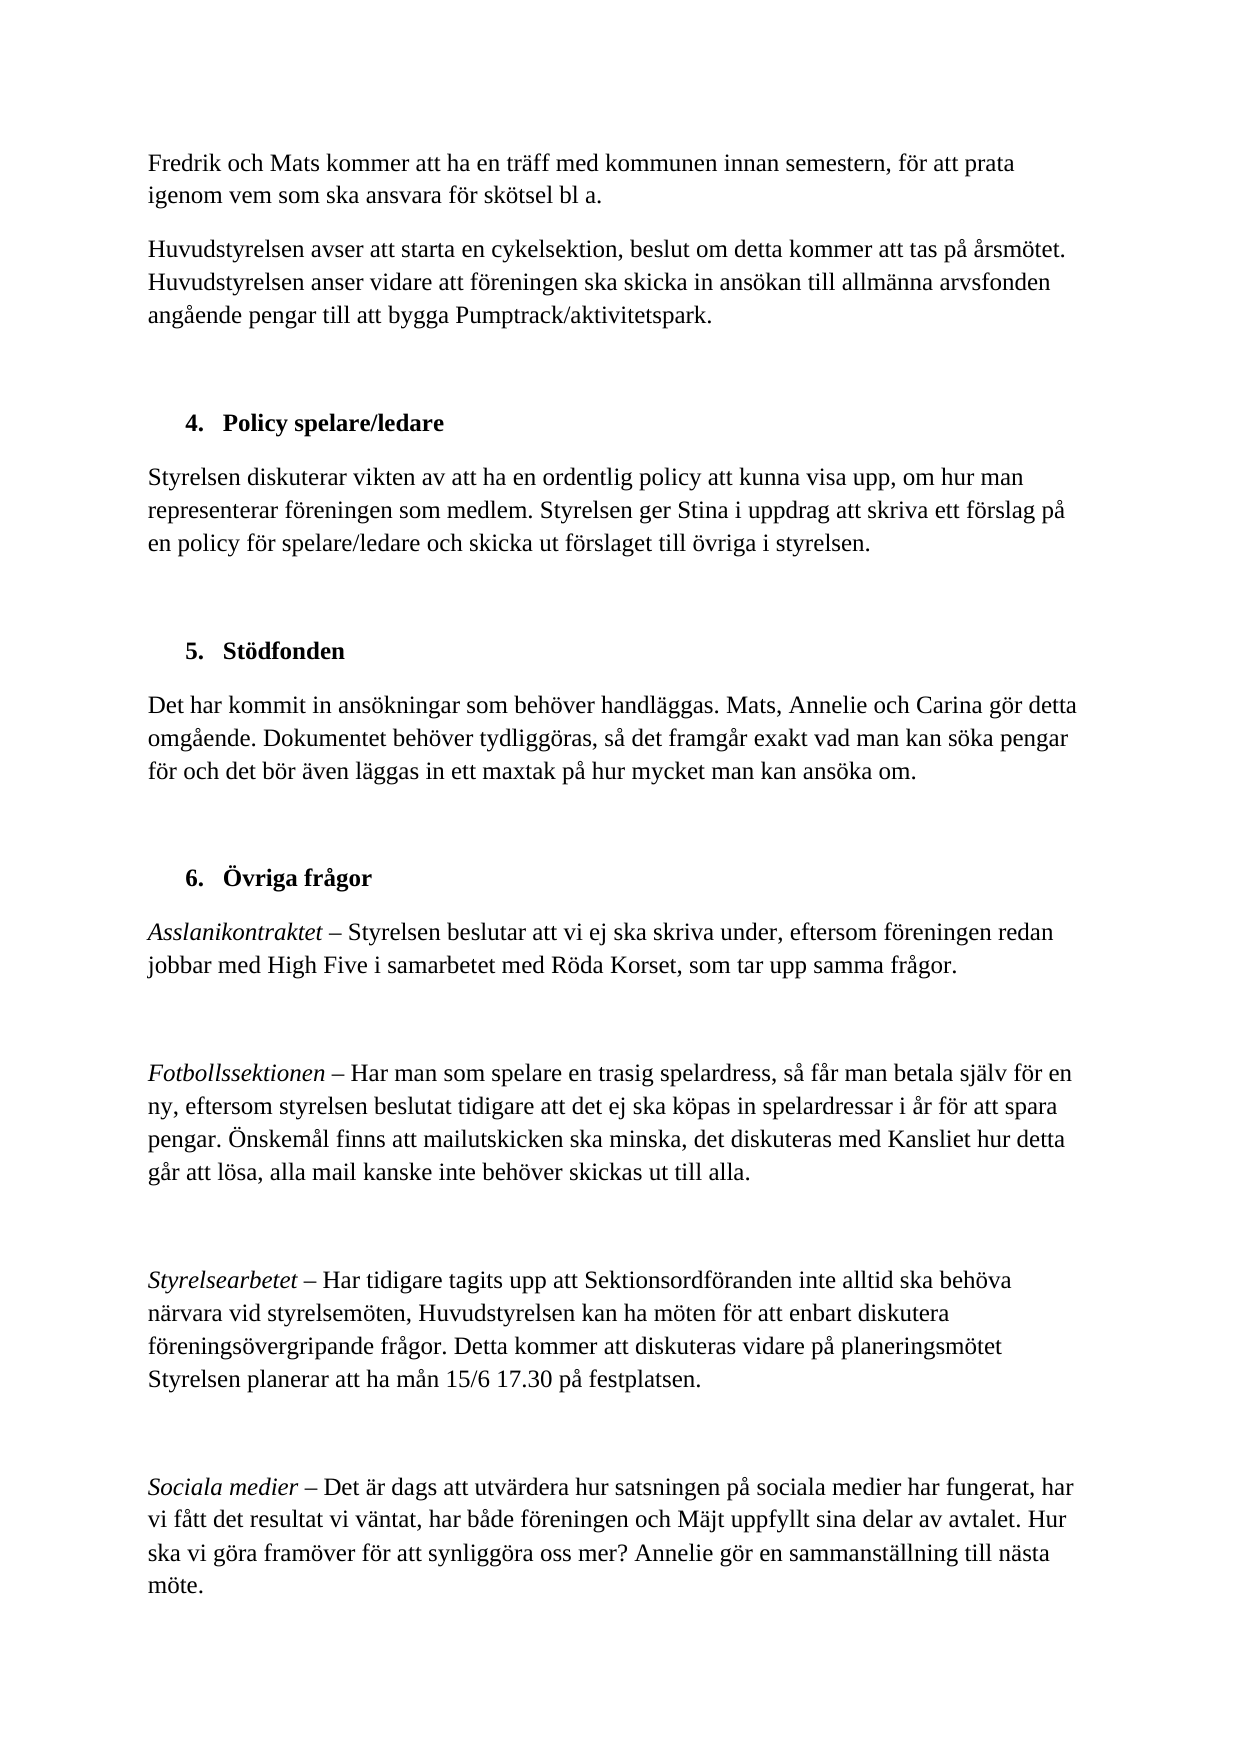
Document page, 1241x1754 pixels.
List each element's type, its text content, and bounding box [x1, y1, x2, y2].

text Styrelsen diskuterar vikten av att ha en ordentlig policy att kunna visa upp, om hur man representerar föreningen som medlem. Styrelsen ger Stina i uppdrag att skriva ett förslag på en policy för spelare/ledare och skicka ut förslaget till övriga i styrelsen. [148, 462, 1093, 557]
text Det har kommit in ansökningar som behöver handläggas. Mats, Annelie och Carina gör detta omgående. Dokumentet behöver tydliggöras, så det framgår exakt vad man kan söka pengar för och det bör även läggas in ett maxtak på hur mycket man kan ansöka om. [148, 690, 1093, 784]
list Stödfonden [185, 636, 1093, 664]
text Fotbollssektionen – Har man som spelare en trasig spelardress, så får man betala själv för en ny, eftersom styrelsen beslutat tidigare att det ej ska köpas in spelardressar i år för att spara pengar. Önskemål finns att mailutskicken ska minska, det diskuteras med Kansliet hur detta går att lösa, alla mail kanske inte behöver skickas ut till alla. [148, 1058, 1093, 1186]
text Fredrik och Mats kommer att ha en träff med kommunen innan semestern, för att prata igenom vem som ska ansvara för skötsel bl a. [148, 148, 1093, 209]
text Sociala medier – Det är dags att utvärdera hur satsningen på sociala medier har fungerat, har vi fått det resultat vi väntat, har både föreningen och Mäjt uppfyllt sina delar av avtalet. Hur ska vi göra framöver för att synliggöra oss mer? Annelie gör en sammanställning till nästa möte. [148, 1472, 1093, 1599]
list Övriga frågor [185, 863, 1093, 892]
text Styrelsearbetet – Har tidigare tagits upp att Sektionsordföranden inte alltid ska behöva närvara vid styrelsemöten, Huvudstyrelsen kan ha möten för att enbart diskutera föreningsövergripande frågor. Detta kommer att diskuteras vidare på planeringsmötet Styrelsen planerar att ha mån 15/6 17.30 på festplatsen. [148, 1265, 1093, 1393]
text Asslanikontraktet – Styrelsen beslutar att vi ej ska skriva under, eftersom föreningen redan jobbar med High Five i samarbetet med Röda Korset, som tar upp samma frågor. [148, 917, 1093, 979]
text Huvudstyrelsen avser att starta en cykelsektion, beslut om detta kommer att tas på årsmötet. Huvudstyrelsen anser vidare att föreningen ska skicka in ansökan till allmänna arvsfonden angående pengar till att bygga Pumptrack/aktivitetspark. [148, 234, 1093, 329]
list Policy spelare/ledare [185, 408, 1093, 437]
